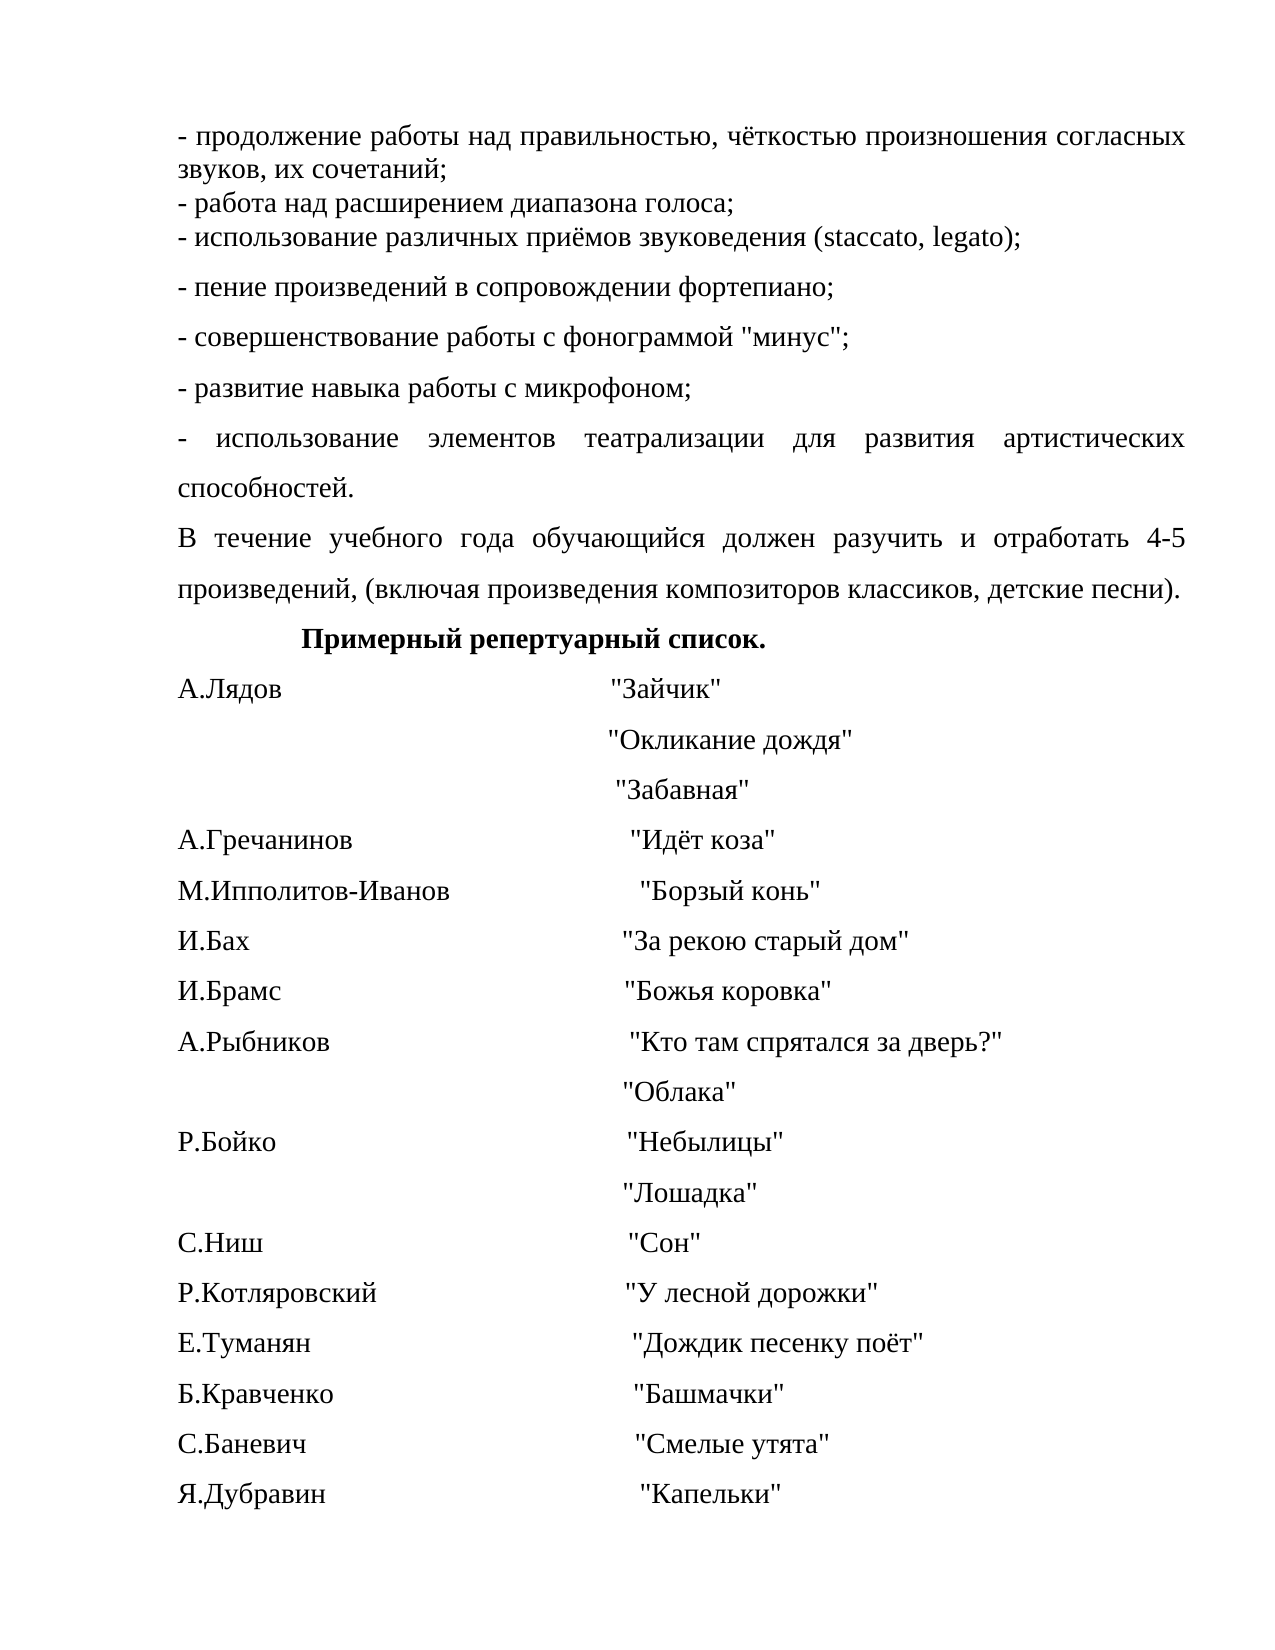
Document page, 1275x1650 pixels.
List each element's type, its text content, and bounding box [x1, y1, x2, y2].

text - использование различных приёмов звуковедения (staccato, legato); [177, 219, 1186, 252]
text - работа над расширением диапазона голоса; [177, 185, 1186, 219]
text А.Гречанинов "Идёт коза" [177, 822, 1186, 856]
text И.Брамс "Божья коровка" [177, 973, 1186, 1007]
text С.Баневич "Смелые утята" [177, 1426, 1186, 1460]
text - совершенствование работы с фонограммой "минус"; [177, 319, 1186, 353]
text - продолжение работы над правильностью, чёткостью произношения согласных звуков, их сочетаний; [177, 118, 1186, 185]
text И.Бах "За рекою старый дом" [177, 923, 1186, 957]
text Б.Кравченко "Башмачки" [177, 1376, 1186, 1409]
text Р.Котляровский "У лесной дорожки" [177, 1275, 1186, 1309]
text - развитие навыка работы с микрофоном; [177, 370, 1186, 403]
text "Облака" [177, 1074, 1186, 1108]
text М.Ипполитов-Иванов "Борзый конь" [177, 873, 1186, 906]
text В течение учебного года обучающийся должен разучить и отработать 4-5 произведений, (включая произведения композиторов классиков, детские песни). [177, 521, 1186, 604]
text - пение произведений в сопровождении фортепиано; [177, 269, 1186, 303]
text "Лошадка" [177, 1175, 1186, 1208]
text А.Рыбников "Кто там спрятался за дверь?" [177, 1024, 1186, 1057]
text - использование элементов театрализации для развития артистических способностей. [177, 420, 1186, 504]
text Е.Туманян "Дождик песенку поёт" [177, 1326, 1186, 1359]
text Я.Дубравин "Капельки" [177, 1477, 1186, 1510]
text А.Лядов "Зайчик" [177, 672, 1186, 705]
text Р.Бойко "Небылицы" [177, 1124, 1186, 1158]
text С.Ниш "Сон" [177, 1225, 1186, 1258]
text "Забавная" [177, 772, 1186, 806]
text Примерный репертуарный список. [177, 621, 1186, 655]
text "Окликание дождя" [177, 722, 1186, 755]
